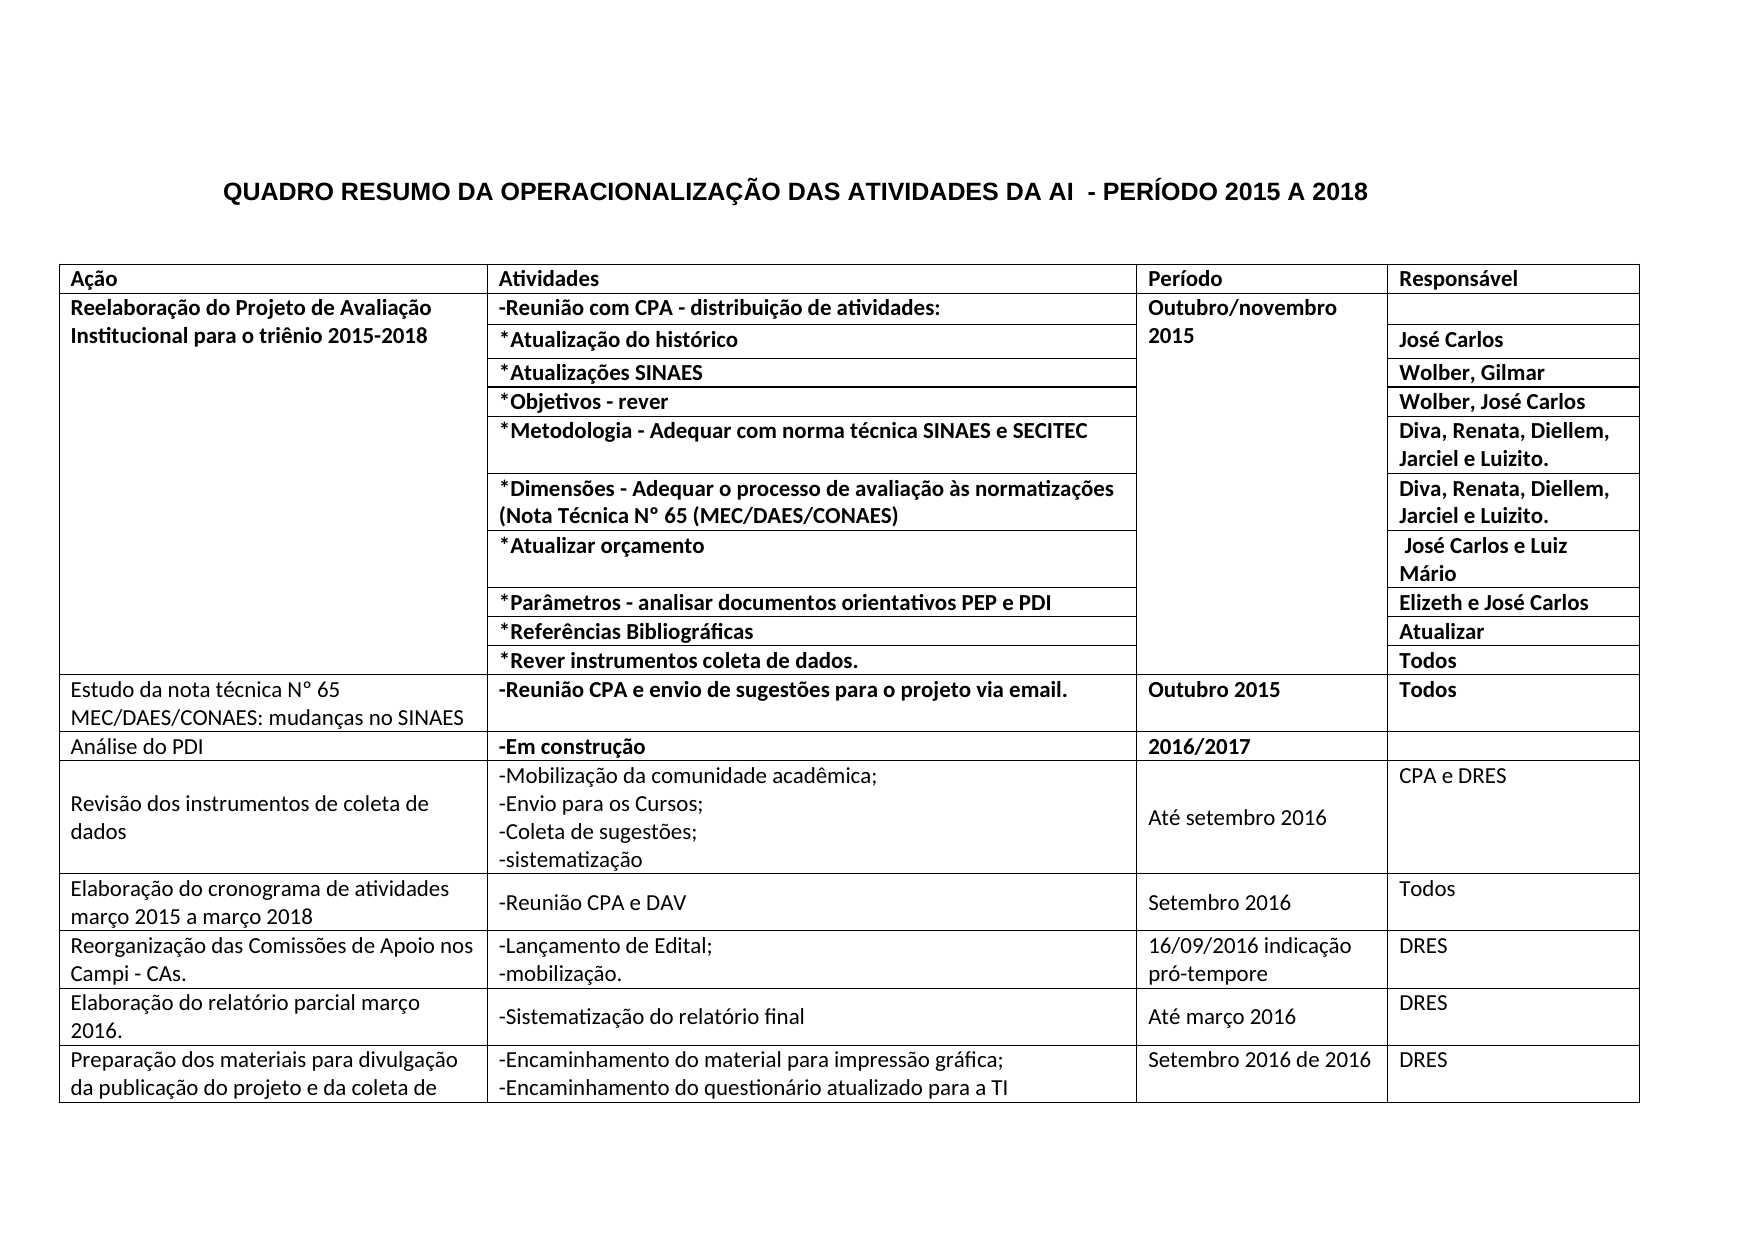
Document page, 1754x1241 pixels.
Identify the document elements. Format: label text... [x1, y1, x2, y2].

table_cell José Carlos e Luiz Mário [1388, 531, 1639, 587]
table_cell *Referências Bibliográficas [488, 617, 1136, 645]
table_cell *Atualização do histórico [488, 325, 1136, 357]
table_cell Wolber, Gilmar [1388, 359, 1639, 386]
table_cell 16/09/2016 indicação pró-tempore [1137, 931, 1387, 987]
table_cell *Parâmetros - analisar documentos orientativos PEP e PDI [488, 588, 1136, 616]
table_cell [1388, 294, 1639, 324]
table_cell *Objetivos - rever [488, 388, 1136, 416]
table_cell Setembro 2016 [1137, 874, 1387, 930]
table_cell Revisão dos instrumentos de coleta de dados [60, 761, 487, 873]
text QUADRO RESUMO DA OPERACIONALIZAÇÃO DAS ATIVIDADES DA AI - PERÍODO 2015 A 2018 [15, 177, 1577, 206]
table_cell CPA e DRES [1388, 761, 1639, 873]
table_cell DRES [1388, 989, 1639, 1044]
table_header Responsável [1388, 265, 1639, 292]
table_cell [1388, 732, 1639, 760]
table_header Atividades [488, 265, 1136, 292]
table_cell Todos [1388, 646, 1639, 674]
table_cell Wolber, José Carlos [1388, 388, 1639, 416]
table_cell -Reunião CPA e envio de sugestões para o projeto via email. [488, 675, 1136, 731]
table_cell 2016/2017 [1137, 732, 1387, 760]
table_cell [488, 1046, 1136, 1102]
table_header Ação [60, 265, 487, 292]
table_cell Todos [1388, 874, 1639, 930]
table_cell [60, 1046, 487, 1102]
table_cell Estudo da nota técnica Nº 65 MEC/DAES/CONAES: mudanças no SINAES [60, 675, 487, 731]
table_cell *Rever instrumentos coleta de dados. [488, 646, 1136, 674]
table_cell -Em construção [488, 732, 1136, 760]
table_cell Reelaboração do Projeto de Avaliação Institucional para o triênio 2015-2018 [60, 294, 487, 674]
table_cell Diva, Renata, Diellem, Jarciel e Luizito. [1388, 417, 1639, 473]
table_cell Diva, Renata, Diellem, Jarciel e Luizito. [1388, 474, 1639, 530]
table_cell *Atualizar orçamento [488, 531, 1136, 587]
table_cell DRES [1388, 1046, 1639, 1102]
table_cell Análise do PDI [60, 732, 487, 760]
table_cell -Sistematização do relatório final [488, 989, 1136, 1044]
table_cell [1137, 1046, 1387, 1102]
table_cell Atualizar [1388, 617, 1639, 645]
table_cell Reorganização das Comissões de Apoio nos Campi - CAs. [60, 931, 487, 987]
table_cell -Mobilização da comunidade acadêmica; -Envio para os Cursos; -Coleta de sugestões; -sistematização [488, 761, 1136, 873]
table_cell Elaboração do relatório parcial março 2016. [60, 989, 487, 1044]
table_cell -Reunião com CPA - distribuição de atividades: [488, 294, 1136, 324]
table_header Período [1137, 265, 1387, 292]
table_cell Outubro/novembro 2015 [1137, 294, 1387, 674]
table_cell -Reunião CPA e DAV [488, 874, 1136, 930]
table_cell -Lançamento de Edital; -mobilização. [488, 931, 1136, 987]
table_cell Todos [1388, 675, 1639, 731]
table_cell *Atualizações SINAES [488, 359, 1136, 386]
table_cell DRES [1388, 931, 1639, 987]
table_cell Elaboração do cronograma de atividades março 2015 a março 2018 [60, 874, 487, 930]
table_cell Outubro 2015 [1137, 675, 1387, 731]
table_cell Até março 2016 [1137, 989, 1387, 1044]
table_cell *Metodologia - Adequar com norma técnica SINAES e SECITEC [488, 417, 1136, 473]
table_cell *Dimensões - Adequar o processo de avaliação às normatizações (Nota Técnica Nº 65 (MEC/DAES/CONAES) [488, 474, 1136, 530]
table_cell Até setembro 2016 [1137, 761, 1387, 873]
table_cell Elizeth e José Carlos [1388, 588, 1639, 616]
table_cell José Carlos [1388, 325, 1639, 357]
